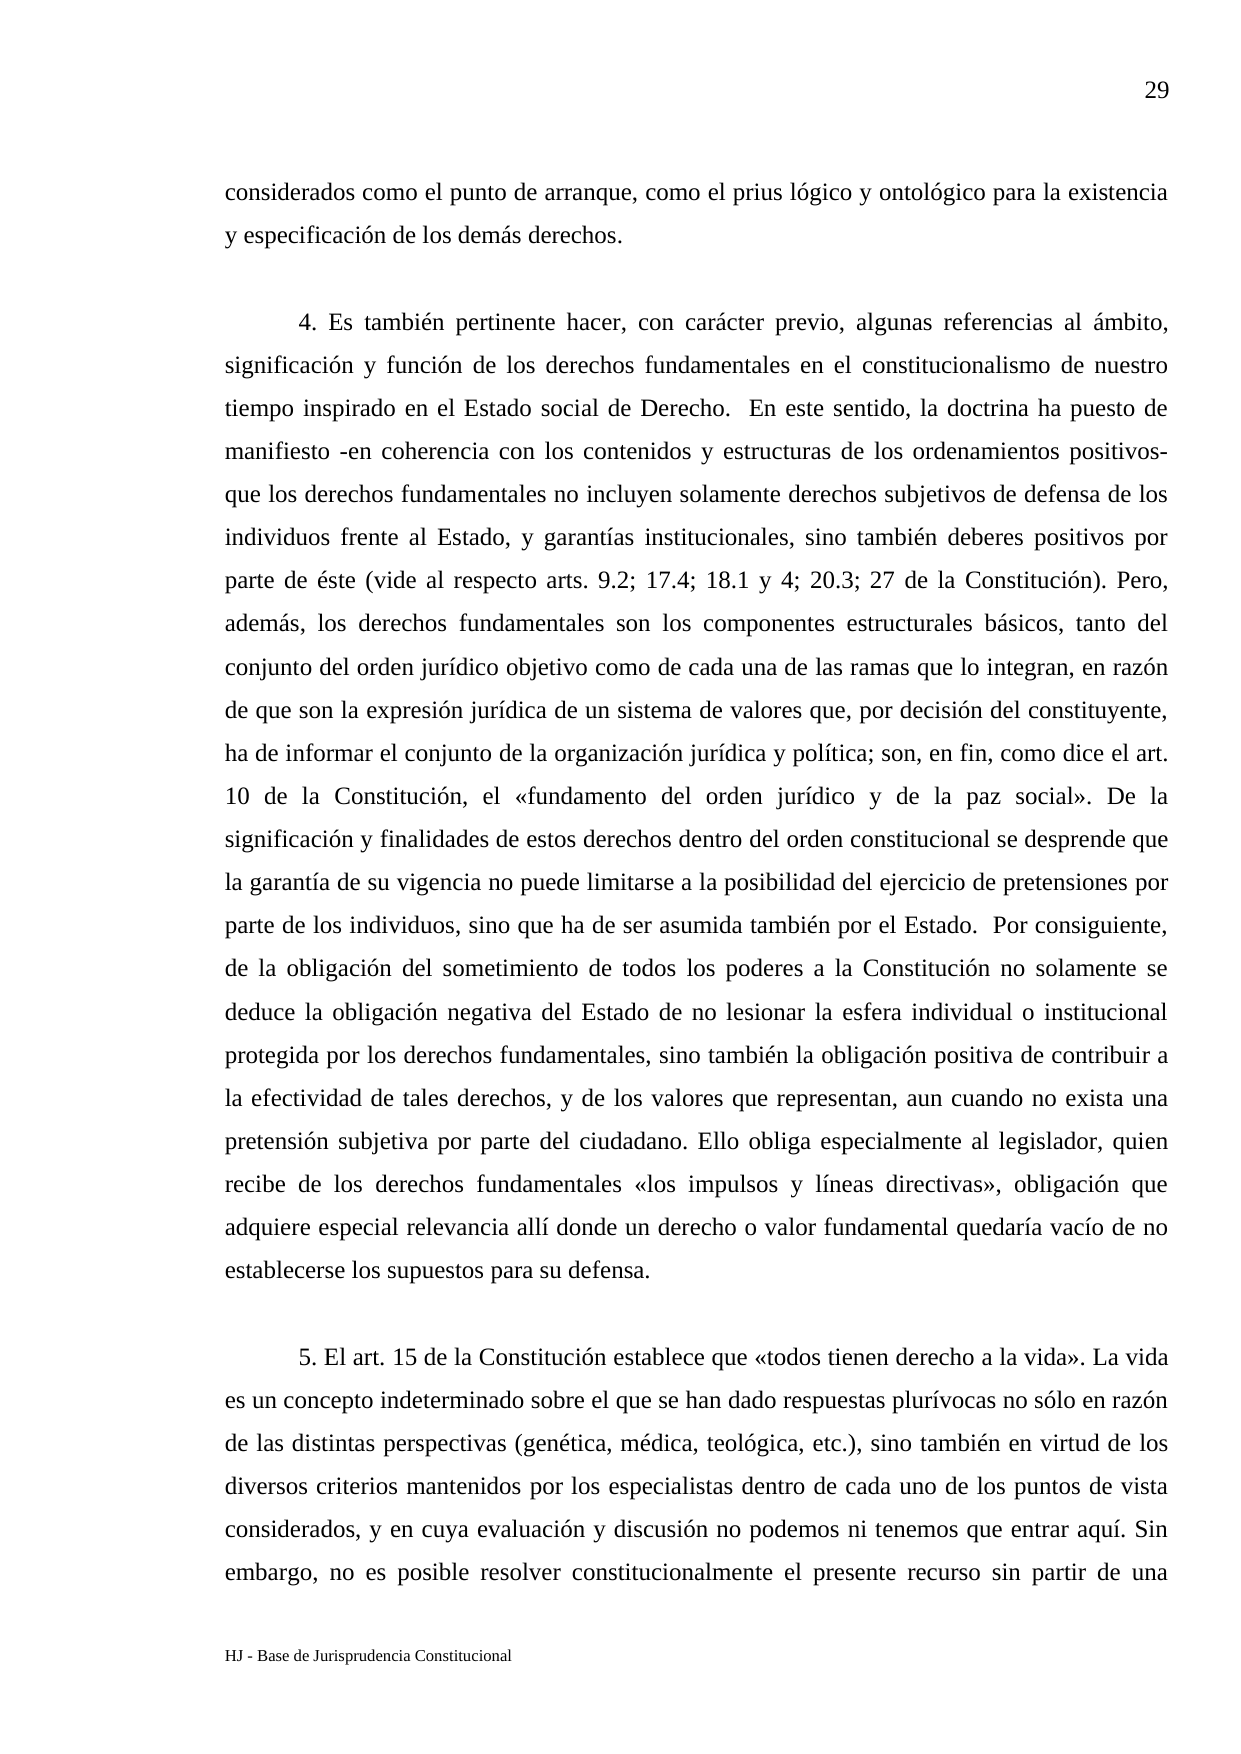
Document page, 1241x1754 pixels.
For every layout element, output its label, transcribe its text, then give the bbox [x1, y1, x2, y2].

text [224, 1342, 1169, 1586]
text 4. Es también pertinente hacer, con carácter previo, algunas referencias al ámbito, significación y función de los derechos fundamentales en el constitucionalismo de nuestro tiempo inspirado en el Estado social de Derecho. En este sentido, la doctrina ha puesto de manifiesto -en coherencia con los contenidos y estructuras de los ordenamientos positivos- que los derechos fundamentales no incluyen solamente derechos subjetivos de defensa de los individuos frente al Estado, y garantías institucionales, sino también deberes positivos por parte de éste (vide al respecto arts. 9.2; 17.4; 18.1 y 4; 20.3; 27 de la Constitución). Pero, además, los derechos fundamentales son los componentes estructurales básicos, tanto del conjunto del orden jurídico objetivo como de cada una de las ramas que lo integran, en razón de que son la expresión jurídica de un sistema de valores que, por decisión del constituyente, ha de informar el conjunto de la organización jurídica y política; son, en fin, como dice el art. 10 de la Constitución, el «fundamento del orden jurídico y de la paz social». De la significación y finalidades de estos derechos dentro del orden constitucional se desprende que la garantía de su vigencia no puede limitarse a la posibilidad del ejercicio de pretensiones por parte de los individuos, sino que ha de ser asumida también por el Estado. Por consiguiente, de la obligación del sometimiento de todos los poderes a la Constitución no solamente se deduce la obligación negativa del Estado de no lesionar la esfera individual o institucional protegida por los derechos fundamentales, sino también la obligación positiva de contribuir a la efectividad de tales derechos, y de los valores que representan, aun cuando no exista una pretensión subjetiva por parte del ciudadano. Ello obliga especialmente al legislador, quien recibe de los derechos fundamentales «los impulsos y líneas directivas», obligación que adquiere especial relevancia allí donde un derecho o valor fundamental quedaría vacío de no establecerse los supuestos para su defensa. [224, 307, 1169, 1284]
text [224, 177, 1169, 249]
